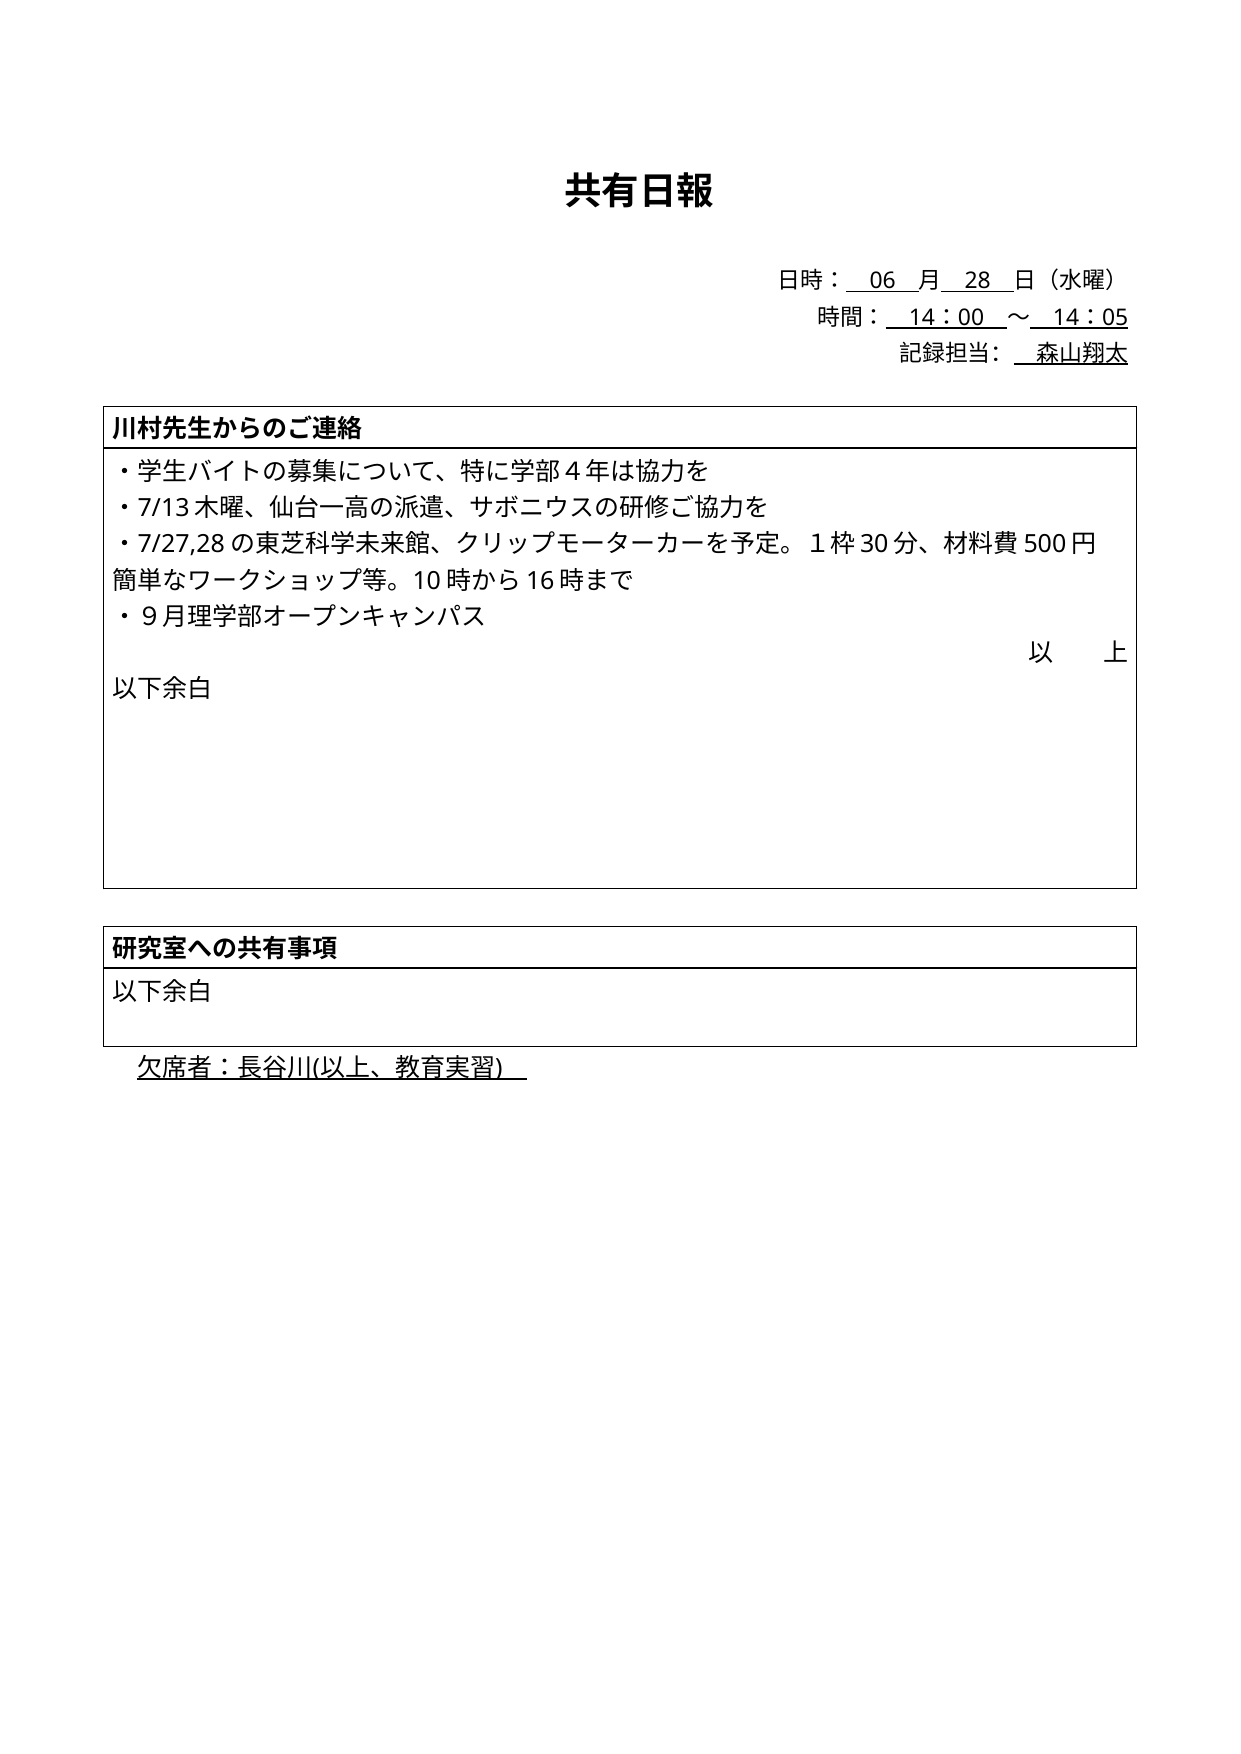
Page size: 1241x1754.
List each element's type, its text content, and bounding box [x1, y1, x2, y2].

text 欠席者：長谷川(以上、教育実習) [112, 1047, 1128, 1083]
text ・7/13木曜、仙台一高の派遣、サボニウスの研修ご協力を [112, 488, 1128, 524]
text ・学生バイトの募集について、特に学部４年は協力を [104, 449, 1136, 488]
text 共有日報 [112, 152, 1128, 224]
text 以下余白 [104, 969, 1136, 1008]
text ・９月理学部オープンキャンパス [112, 596, 1128, 633]
text 以 上 [112, 633, 1128, 669]
text 時間： 14：00 〜 14：05 [112, 297, 1128, 333]
text 記録担当： 森山翔太 [112, 333, 1128, 369]
text 川村先生からのご連絡 [104, 407, 1136, 447]
text 日時： 06 月 28 日（水曜） [112, 261, 1128, 297]
text ・7/27,28の東芝科学未来館、クリップモーターカーを予定。１枠30分、材料費500円 [112, 524, 1128, 560]
text 簡単なワークショップ等。10時から16時まで [112, 560, 1128, 596]
text 研究室への共有事項 [104, 927, 1136, 967]
text 以下余白 [112, 669, 1128, 705]
